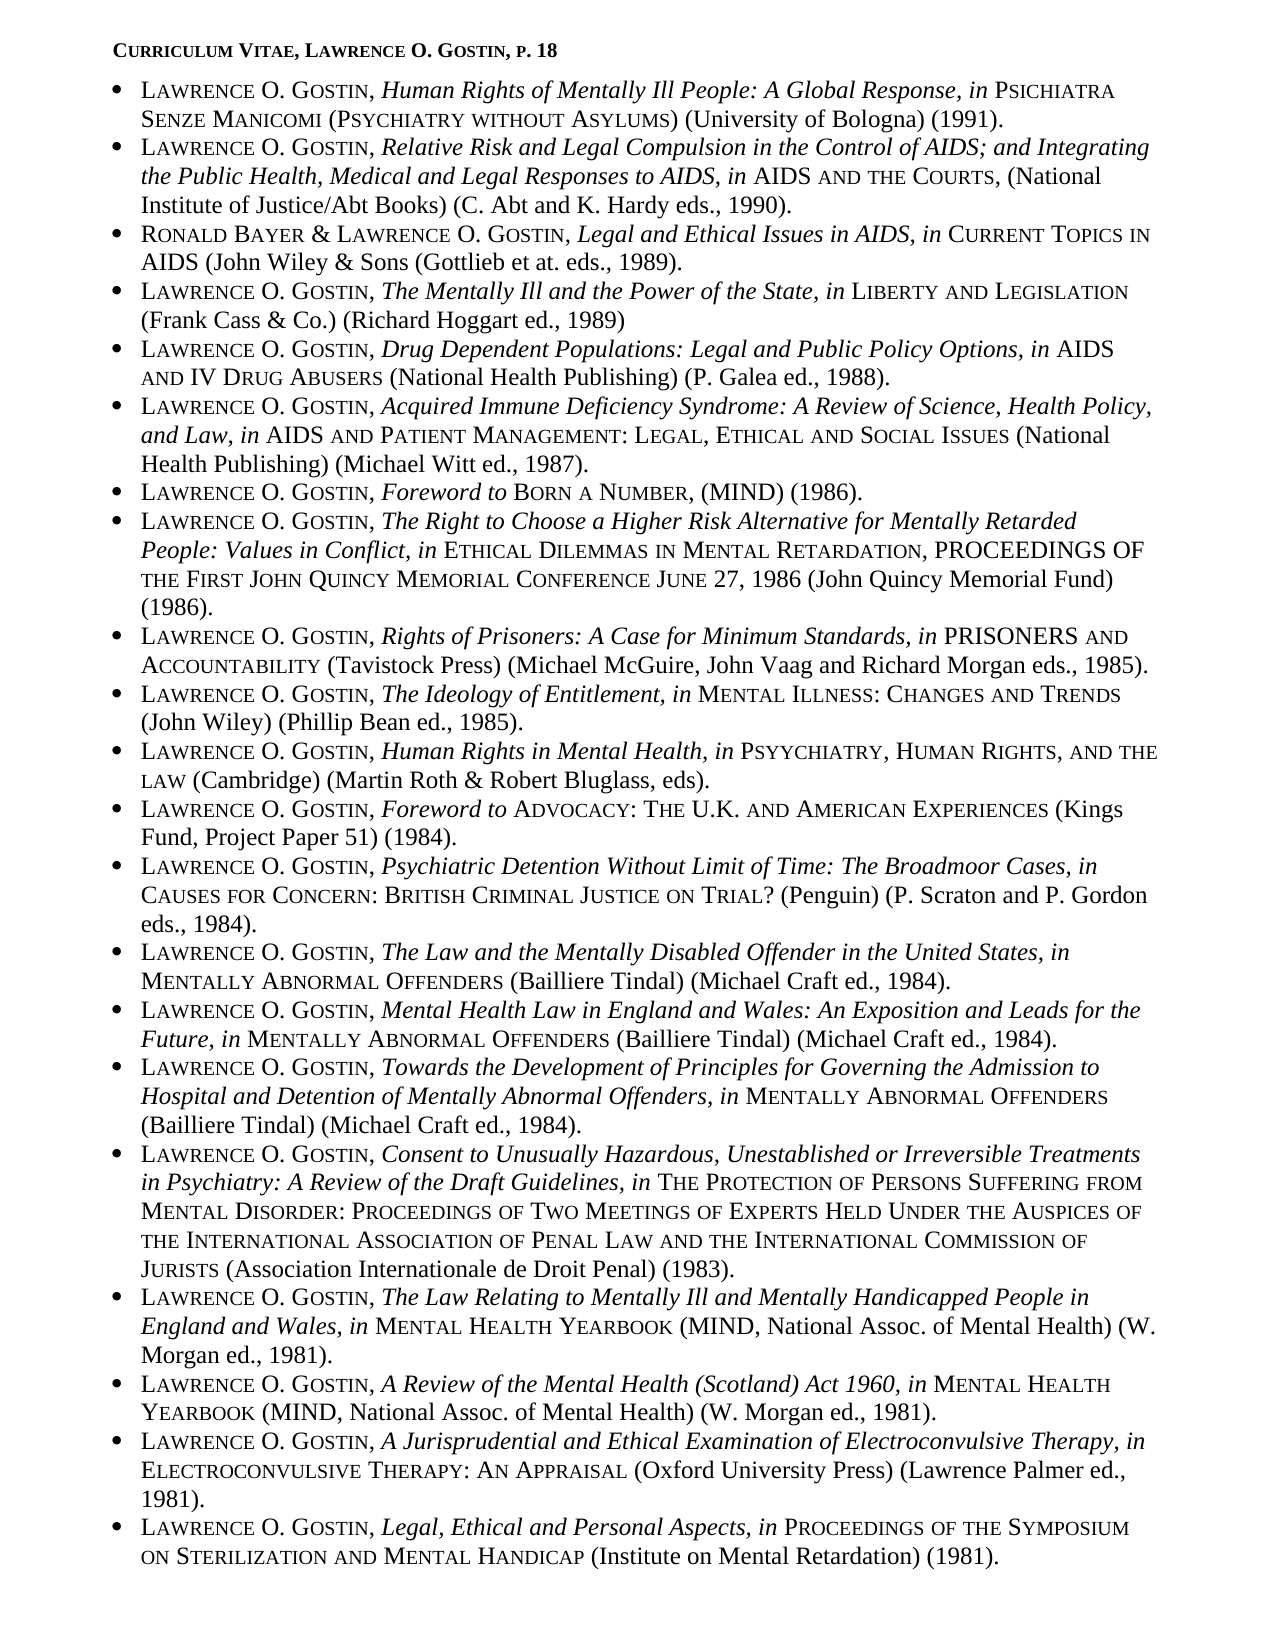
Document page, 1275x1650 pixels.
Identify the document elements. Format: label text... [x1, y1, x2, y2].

list Lawrence O. Gostin, Rights of Prisoners: A Case for Minimum Standards, in PRISONERS and Accountability (Tavistock Press) (Michael McGuire, John Vaag and Richard Morgan eds., 1985). [112, 621, 1162, 679]
list Lawrence O. Gostin, Mental Health Law in England and Wales: An Exposition and Leads for the Future, in Mentally Abnormal Offenders (Bailliere Tindal) (Michael Craft ed., 1984). [112, 995, 1162, 1052]
list Lawrence O. Gostin, Drug Dependent Populations: Legal and Public Policy Options, in AIDS and IV Drug Abusers (National Health Publishing) (P. Galea ed., 1988). [112, 334, 1162, 391]
list Lawrence O. Gostin, A Jurisprudential and Ethical Examination of Electroconvulsive Therapy, in Electroconvulsive Therapy: An Appraisal (Oxford University Press) (Lawrence Palmer ed., 1981). [112, 1426, 1162, 1512]
list Lawrence O. Gostin, Consent to Unusually Hazardous, Unestablished or Irreversible Treatments in Psychiatry: A Review of the Draft Guidelines, in The Protection of Persons Suffering from Mental Disorder: Proceedings of Two Meetings of Experts Held Under the Auspices of the International Association of Penal Law and the International Commission of Jurists (Association Internationale de Droit Penal) (1983). [112, 1139, 1162, 1282]
list Ronald Bayer & Lawrence O. Gostin, Legal and Ethical Issues in AIDS, in Current Topics in AIDS (John Wiley & Sons (Gottlieb et at. eds., 1989). [112, 219, 1162, 276]
list Lawrence O. Gostin, A Review of the Mental Health (Scotland) Act 1960, in Mental Health Yearbook (MIND, National Assoc. of Mental Health) (W. Morgan ed., 1981). [112, 1369, 1162, 1426]
list Lawrence O. Gostin, The Ideology of Entitlement, in Mental Illness: Changes and Trends (John Wiley) (Phillip Bean ed., 1985). [112, 679, 1162, 736]
list Lawrence O. Gostin, Foreword to Born a Number, (MIND) (1986). [112, 477, 1162, 506]
list Lawrence O. Gostin, Human Rights in Mental Health, in Psyychiatry, Human Rights, and the law (Cambridge) (Martin Roth & Robert Bluglass, eds). [112, 736, 1162, 794]
list Lawrence O. Gostin, Foreword to Advocacy: The U.K. and American Experiences (Kings Fund, Project Paper 51) (1984). [112, 794, 1162, 851]
list Lawrence O. Gostin, The Right to Choose a Higher Risk Alternative for Mentally Retarded People: Values in Conflict, in Ethical Dilemmas in Mental Retardation, PROCEEDINGS OF the First John Quincy Memorial Conference June 27, 1986 (John Quincy Memorial Fund) (1986). [112, 506, 1162, 621]
list Lawrence O. Gostin, The Law and the Mentally Disabled Offender in the United States, in Mentally Abnormal Offenders (Bailliere Tindal) (Michael Craft ed., 1984). [112, 937, 1162, 995]
list Lawrence O. Gostin, The Law Relating to Mentally Ill and Mentally Handicapped People in England and Wales, in Mental Health Yearbook (MIND, National Assoc. of Mental Health) (W. Morgan ed., 1981). [112, 1282, 1162, 1369]
list Lawrence O. Gostin, Psychiatric Detention Without Limit of Time: The Broadmoor Cases, in Causes for Concern: British Criminal Justice on Trial? (Penguin) (P. Scraton and P. Gordon eds., 1984). [112, 851, 1162, 937]
list Lawrence O. Gostin, Legal, Ethical and Personal Aspects, in Proceedings of the Symposium on Sterilization and Mental Handicap (Institute on Mental Retardation) (1981). [112, 1512, 1162, 1570]
list Lawrence O. Gostin, Human Rights of Mentally Ill People: A Global Response, in Psichiatra Senze Manicomi (Psychiatry without Asylums) (University of Bologna) (1991). [112, 75, 1162, 132]
list Lawrence O. Gostin, Towards the Development of Principles for Governing the Admission to Hospital and Detention of Mentally Abnormal Offenders, in Mentally Abnormal Offenders (Bailliere Tindal) (Michael Craft ed., 1984). [112, 1052, 1162, 1139]
list Lawrence O. Gostin, Acquired Immune Deficiency Syndrome: A Review of Science, Health Policy, and Law, in AIDS and Patient Management: Legal, Ethical and Social Issues (National Health Publishing) (Michael Witt ed., 1987). [112, 391, 1162, 477]
list Lawrence O. Gostin, Relative Risk and Legal Compulsion in the Control of AIDS; and Integrating the Public Health, Medical and Legal Responses to AIDS, in AIDS and the Courts, (National Institute of Justice/Abt Books) (C. Abt and K. Hardy eds., 1990). [112, 132, 1162, 219]
list Lawrence O. Gostin, The Mentally Ill and the Power of the State, in Liberty and Legislation (Frank Cass & Co.) (Richard Hoggart ed., 1989) [112, 276, 1162, 334]
